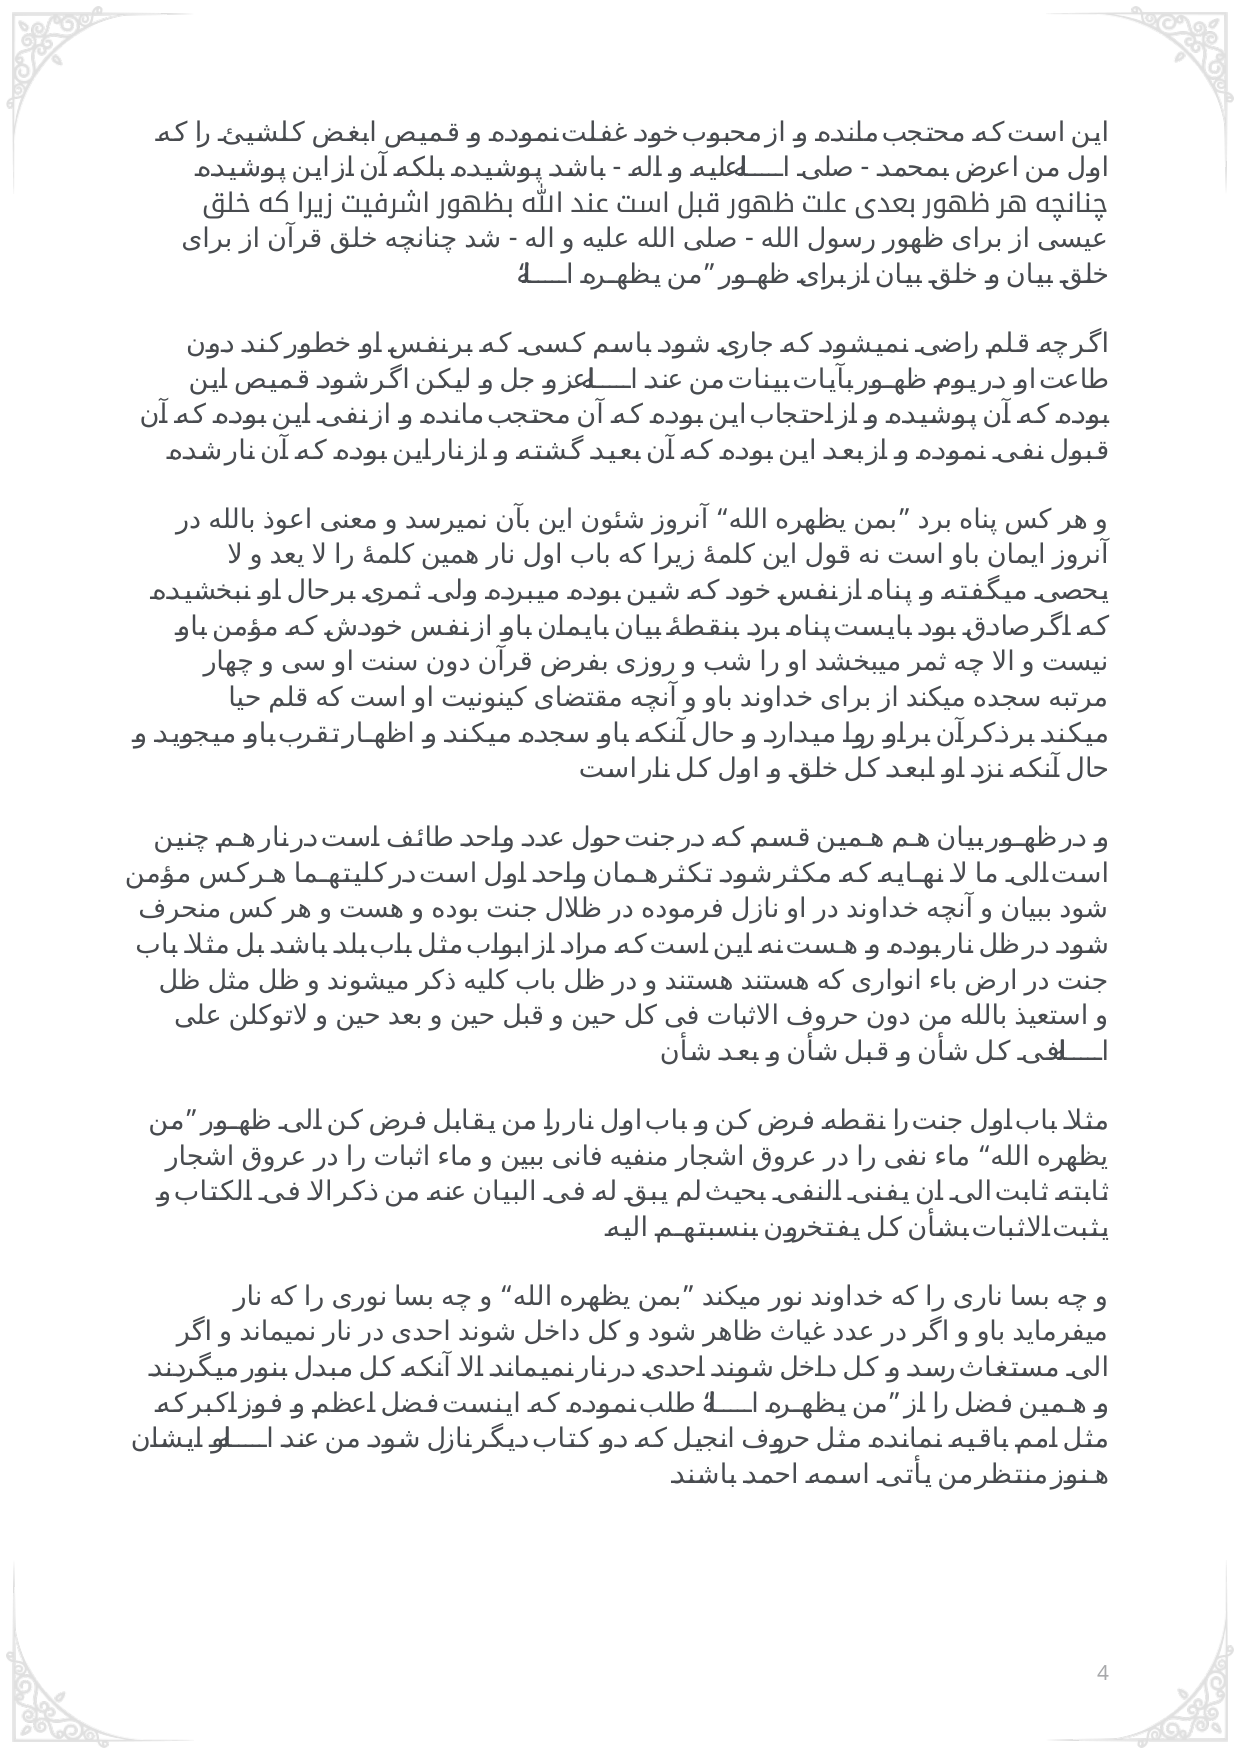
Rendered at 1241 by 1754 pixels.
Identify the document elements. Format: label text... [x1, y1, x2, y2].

text این است که محتجب مانده و از محبوب خود غفلت نموده و قمیص ابغض کلشیئ را که اول من اعرض بمحمد - صلی الله علیه و اله - باشد پوشیده بلکه آن از این پوشیده چنانچه هر ظهور بعدی علت ظهور قبل است عند الله بظهور اشرفیت زیرا که خلق عیسی از برای ظهور رسول الله - صلی الله علیه و اله - شد چنانچه خلق قرآن از برای خلق بیان و خلق بیان از برای ظهور ”من یظهره الله“ [131, 117, 1109, 294]
picture [6, 1560, 194, 1748]
text و در ظهور بیان هم همین قسم که در جنت حول عدد واحد طائف است در نار هم چنین است الی ما لا نهایه که مکثر شود تکثر همان واحد اول است در کلیتهما هر کس مؤمن شود ببیان و آنچه خداوند در او نازل فرموده در ظلال جنت بوده و هست و هر کس منحرف شود در ظل نار بوده و هست نه این است که مراد از ابواب مثل باب بلد باشد بل مثلا باب جنت در ارض باء انواری که هستند هستند و در ظل باب کلیه ذکر میشوند و ظل مثل ظل و استعیذ بالله من دون حروف الاثبات فی کل حین و قبل حین و بعد حین و لاتوکلن علی الله فی کل شأن و قبل شأن و بعد شأن [131, 822, 1109, 1071]
picture [6, 6, 194, 194]
text اگر چه قلم راضی نمیشود که جاری شود باسم کسی که بر نفس او خطور کند دون طاعت او در یوم ظهور بآیات بینات من عند الله عز و جل و لیکن اگر شود قمیص این بوده که آن پوشیده و از احتجاب این بوده که آن محتجب مانده و از نفی این بوده که آن قبول نفی نموده و از بعد این بوده که آن بعید گشته و از نار این بوده که آن نار شده [131, 328, 1109, 470]
text و هر کس پناه برد ”بمن یظهره الله“ آنروز شئون این بآن نمیرسد و معنی اعوذ بالله در آنروز ایمان باو است نه قول این کلمۀ زیرا که باب اول نار همین کلمۀ را لا یعد و لا یحصی میگفته و پناه از نفس خود که شین بوده میبرده ولی ثمری بر حال او نبخشیده که اگر صادق بود بایست پناه برد بنقطۀ بیان بایمان باو از نفس خودش که مؤمن باو نیست و الا چه ثمر میبخشد او را شب و روزی بفرض قرآن دون سنت او سی و چهار مرتبه سجده میکند از برای خداوند باو و آنچه مقتضای کینونیت او است که قلم حیا میکند بر ذکر آن بر او روا میدارد و حال آنکه باو سجده میکند و اظهار تقرب باو میجوید و حال آنکه نزد او ابعد کل خلق و اول کل نار است [131, 504, 1109, 789]
picture [1046, 1560, 1234, 1748]
picture [1046, 6, 1234, 194]
text مثلا باب اول جنت را نقطه فرض کن و باب اول نار را من یقابل فرض کن الی ظهور ”من یظهره الله“ ماء نفی را در عروق اشجار منفیه فانی ببین و ماء اثبات را در عروق اشجار ثابته ثابت الی ان یفنی النفی بحیث لم یبق له فی البیان عنه من ذکر الا فی الکتاب و یثبت الاثبات بشأن کل یفتخرون بنسبتهم الیه [131, 1105, 1109, 1247]
text و چه بسا ناری را که خداوند نور میکند ”بمن یظهره الله“ و چه بسا نوری را که نار میفرماید باو و اگر در عدد غیاث ظاهر شود و کل داخل شوند احدی در نار نمیماند و اگر الی مستغاث رسد و کل داخل شوند احدی در نار نمیماند الا آنکه کل مبدل بنور میگردند و همین فضل را از ”من یظهره الله“ طلب نموده که اینست فضل اعظم و فوز اکبر که مثل امم باقیه نمانده مثل حروف انجیل که دو کتاب دیگر نازل شود من عند الله و ایشان هنوز منتظر من یأتی اسمه احمد باشند [131, 1281, 1109, 1494]
